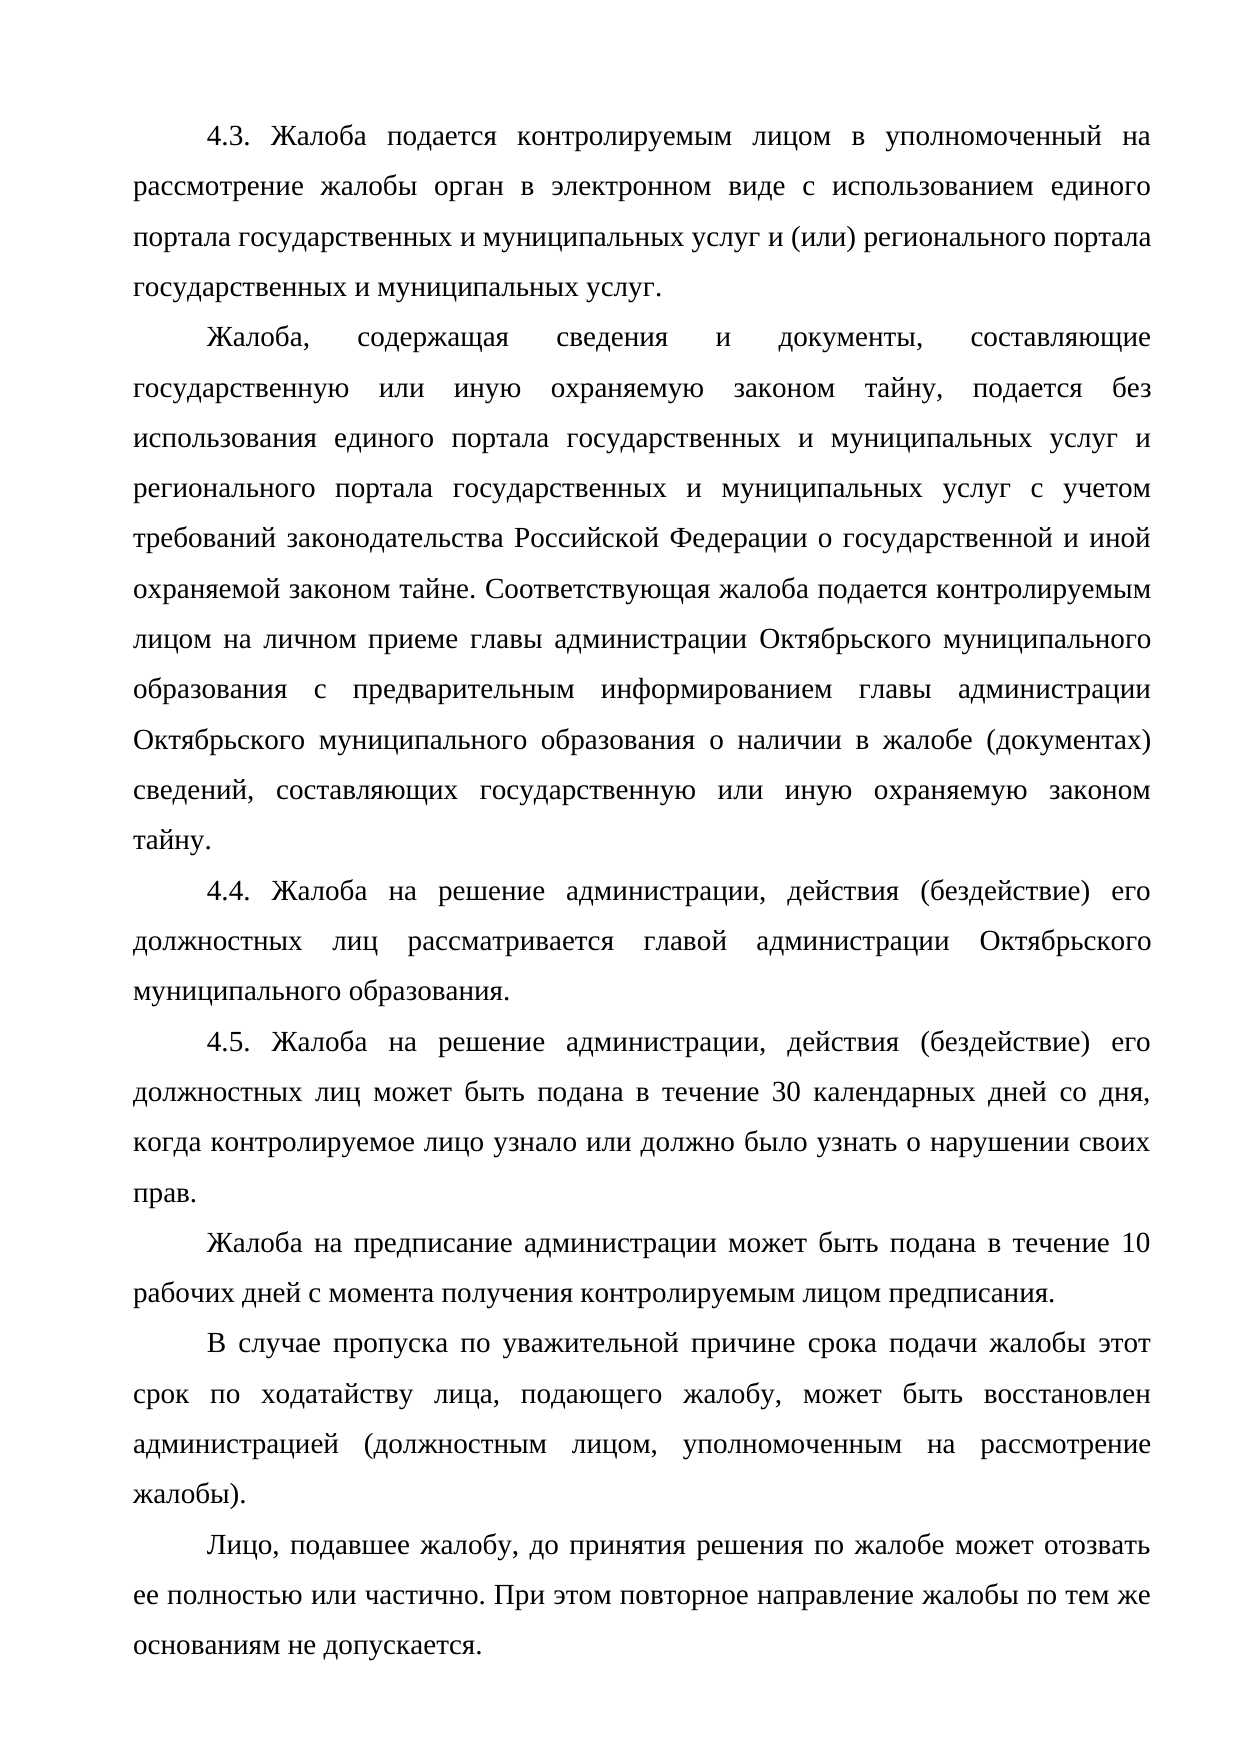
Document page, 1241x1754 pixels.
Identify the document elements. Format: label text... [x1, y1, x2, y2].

text Жалоба на предписание администрации может быть подана в течение 10 рабочих дней с момента получения контролируемым лицом предписания. [133, 1225, 1152, 1309]
text В случае пропуска по уважительной причине срока подачи жалобы этот срок по ходатайству лица, подающего жалобу, может быть восстановлен администрацией (должностным лицом, уполномоченным на рассмотрение жалобы). [133, 1326, 1152, 1510]
text Лицо, подавшее жалобу, до принятия решения по жалобе может отозвать ее полностью или частично. При этом повторное направление жалобы по тем же основаниям не допускается. [133, 1527, 1152, 1661]
text Жалоба, содержащая сведения и документы, составляющие государственную или иную охраняемую законом тайну, подается без использования единого портала государственных и муниципальных услуг и регионального портала государственных и муниципальных услуг с учетом требований законодательства Российской Федерации о государственной и иной охраняемой законом тайне. Соответствующая жалоба подается контролируемым лицом на личном приеме главы администрации Октябрьского муниципального образования с предварительным информированием главы администрации Октябрьского муниципального образования о наличии в жалобе (документах) сведений, составляющих государственную или иную охраняемую законом тайну. [133, 319, 1152, 856]
text 4.4. Жалоба на решение администрации, действия (бездействие) его должностных лиц рассматривается главой администрации Октябрьского муниципального образования. [133, 873, 1152, 1007]
text 4.3. Жалоба подается контролируемым лицом в уполномоченный на рассмотрение жалобы орган в электронном виде с использованием единого портала государственных и муниципальных услуг и (или) регионального портала государственных и муниципальных услуг. [133, 118, 1152, 303]
text 4.5. Жалоба на решение администрации, действия (бездействие) его должностных лиц может быть подана в течение 30 календарных дней со дня, когда контролируемое лицо узнало или должно было узнать о нарушении своих прав. [133, 1024, 1152, 1208]
